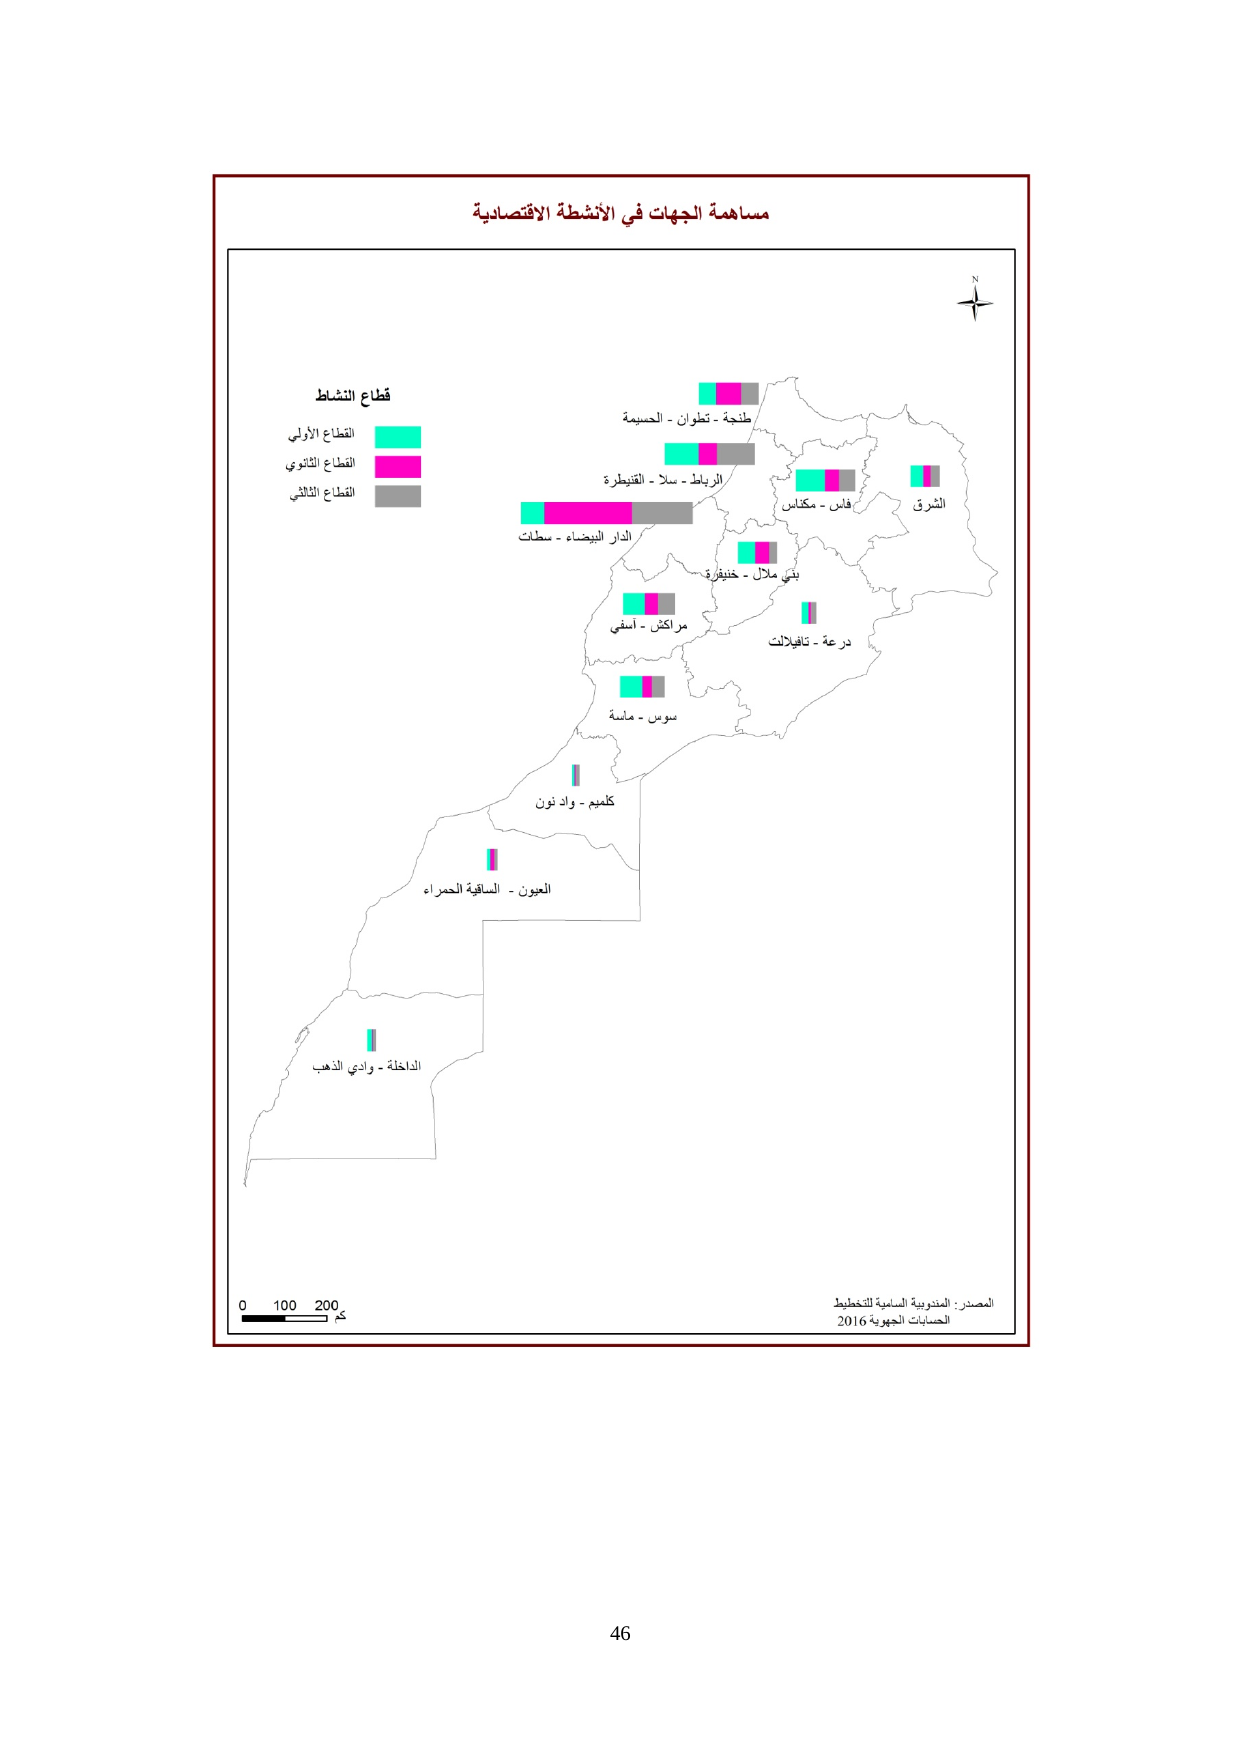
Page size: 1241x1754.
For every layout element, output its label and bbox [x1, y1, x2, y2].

picture [187, 147, 1053, 1371]
